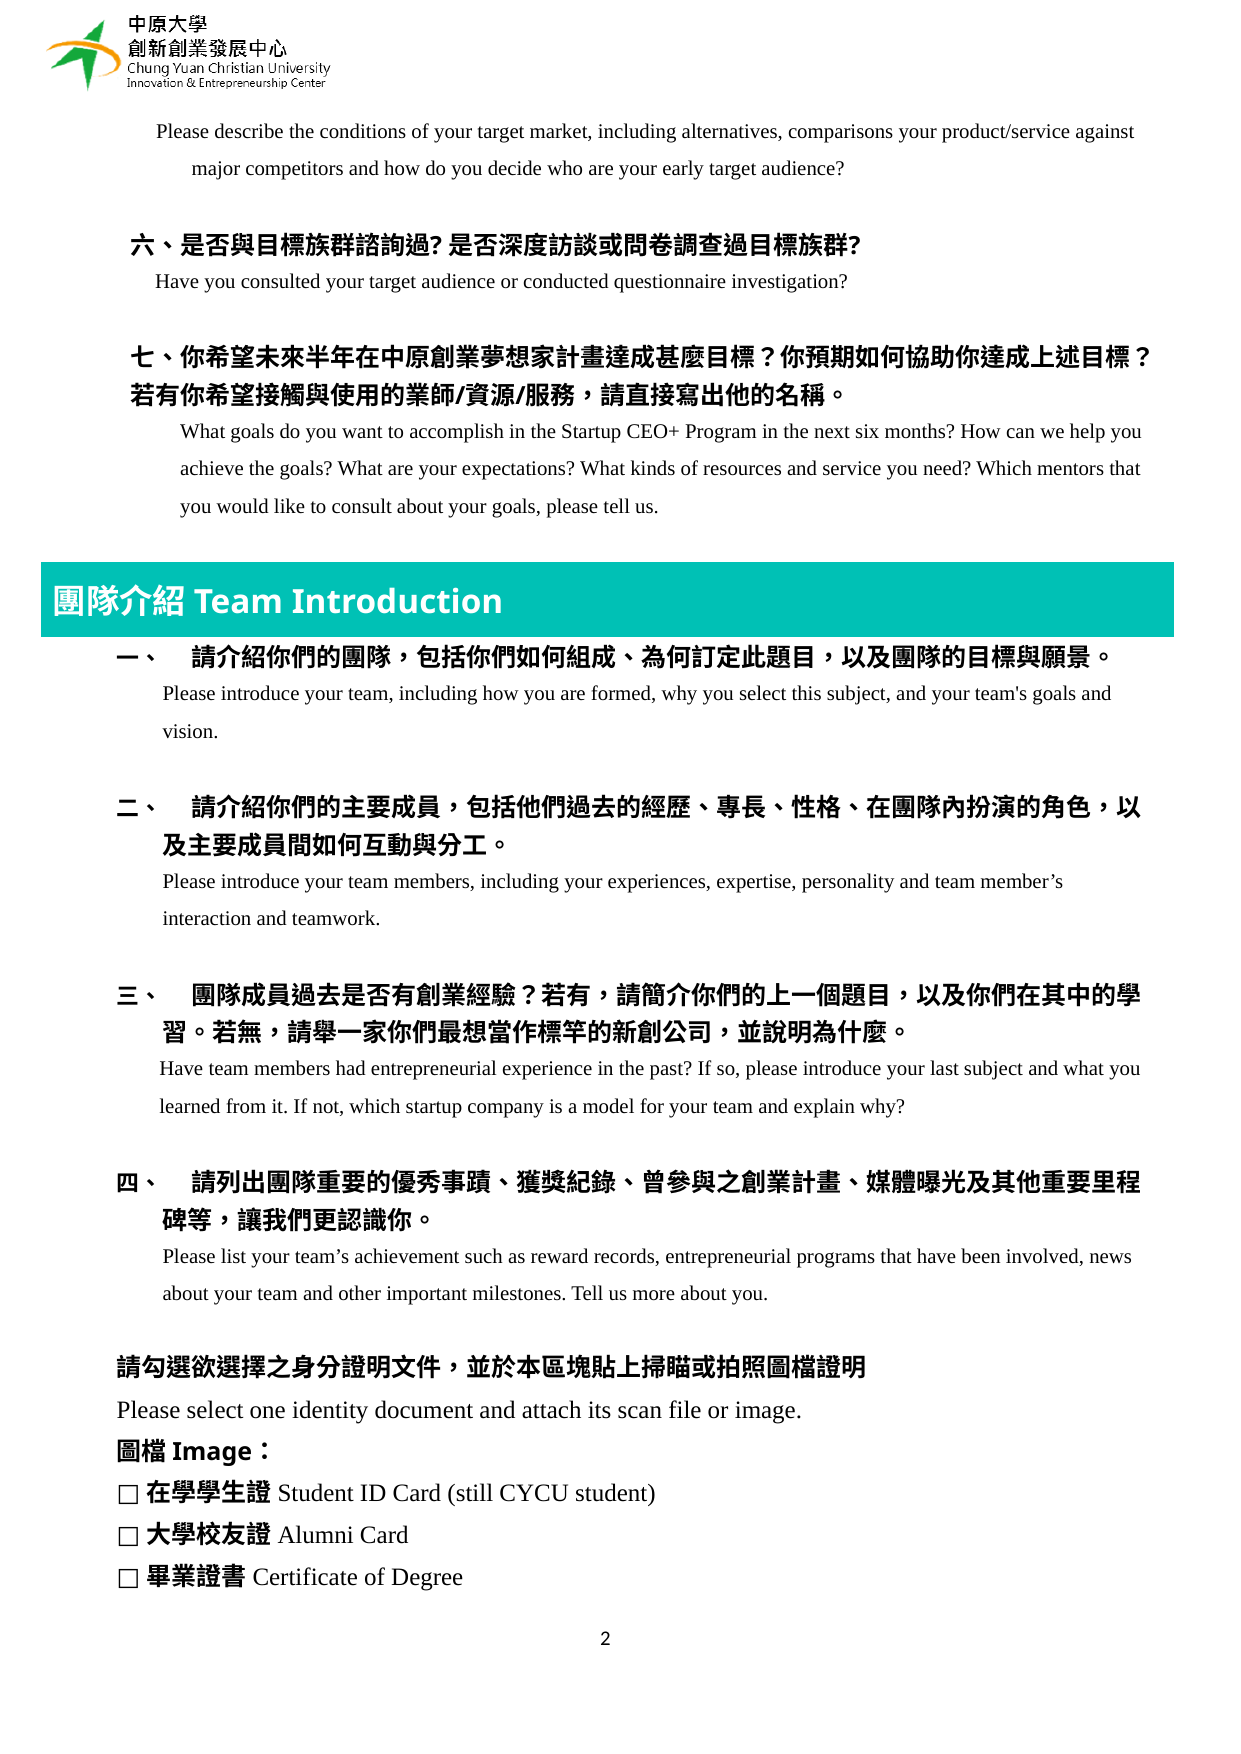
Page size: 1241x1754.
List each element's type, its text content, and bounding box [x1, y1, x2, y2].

text 圖檔 Image： [116, 1427, 1144, 1468]
text 請勾選欲選擇之身分證明文件，並於本區塊貼上掃瞄或拍照圖檔證明 [116, 1343, 1144, 1385]
text Please describe the conditions of your target market, including alternatives, comparisons your product/service against [130, 112, 1169, 149]
text □ 在學學生證 Student ID Card (still CYCU student) [116, 1468, 1144, 1510]
text Please introduce your team, including how you are formed, why you select this subject, and your team's goals and vision. [162, 674, 1144, 749]
text 六、是否與目標族群諮詢過? 是否深度訪談或問卷調查過目標族群? [130, 224, 1169, 262]
list 團隊成員過去是否有創業經驗？若有，請簡介你們的上一個題目，以及你們在其中的學習。若無，請舉一家你們最想當作標竿的新創公司，並說明為什麼。 [116, 974, 1144, 1049]
text Please introduce your team members, including your experiences, expertise, personality and team member’s interaction and teamwork. [162, 862, 1144, 937]
text Have team members had entrepreneurial experience in the past? If so, please introduce your last subject and what you learned from it. If not, which startup company is a model for your team and explain why? [159, 1049, 1144, 1124]
text □ 畢業證書 Certificate of Degree [116, 1552, 1144, 1593]
text 七、你希望未來半年在中原創業夢想家計畫達成甚麼目標？你預期如何協助你達成上述目標？若有你希望接觸與使用的業師/資源/服務，請直接寫出他的名稱。 [130, 337, 1169, 412]
list 請介紹你們的團隊，包括你們如何組成、為何訂定此題目，以及團隊的目標與願景。 [116, 637, 1144, 674]
text Please list your team’s achievement such as reward records, entrepreneurial programs that have been involved, news about your team and other important milestones. Tell us more about you. [162, 1237, 1144, 1312]
list 請介紹你們的主要成員，包括他們過去的經歷、專長、性格、在團隊內扮演的角色，以及主要成員間如何互動與分工。 [116, 787, 1144, 862]
text major competitors and how do you decide who are your early target audience? [141, 149, 1169, 187]
text Please select one identity document and attach its scan file or image. [116, 1385, 1144, 1427]
text What goals do you want to accomplish in the Startup CEO+ Program in the next six months? How can we help you achieve the goals? What are your expectations? What kinds of resources and service you need? Which mentors that you would like to consult about your goals, please tell us. [180, 412, 1169, 524]
picture [41, 6, 342, 99]
text Have you consulted your target audience or conducted questionnaire investigation? [130, 262, 1169, 299]
list 請列出團隊重要的優秀事蹟、獲獎紀錄、曾參與之創業計畫、媒體曝光及其他重要里程碑等，讓我們更認識你。 [116, 1162, 1144, 1237]
table_header 團隊介紹 Team Introduction [41, 562, 1174, 637]
text □ 大學校友證 Alumni Card [116, 1510, 1144, 1552]
